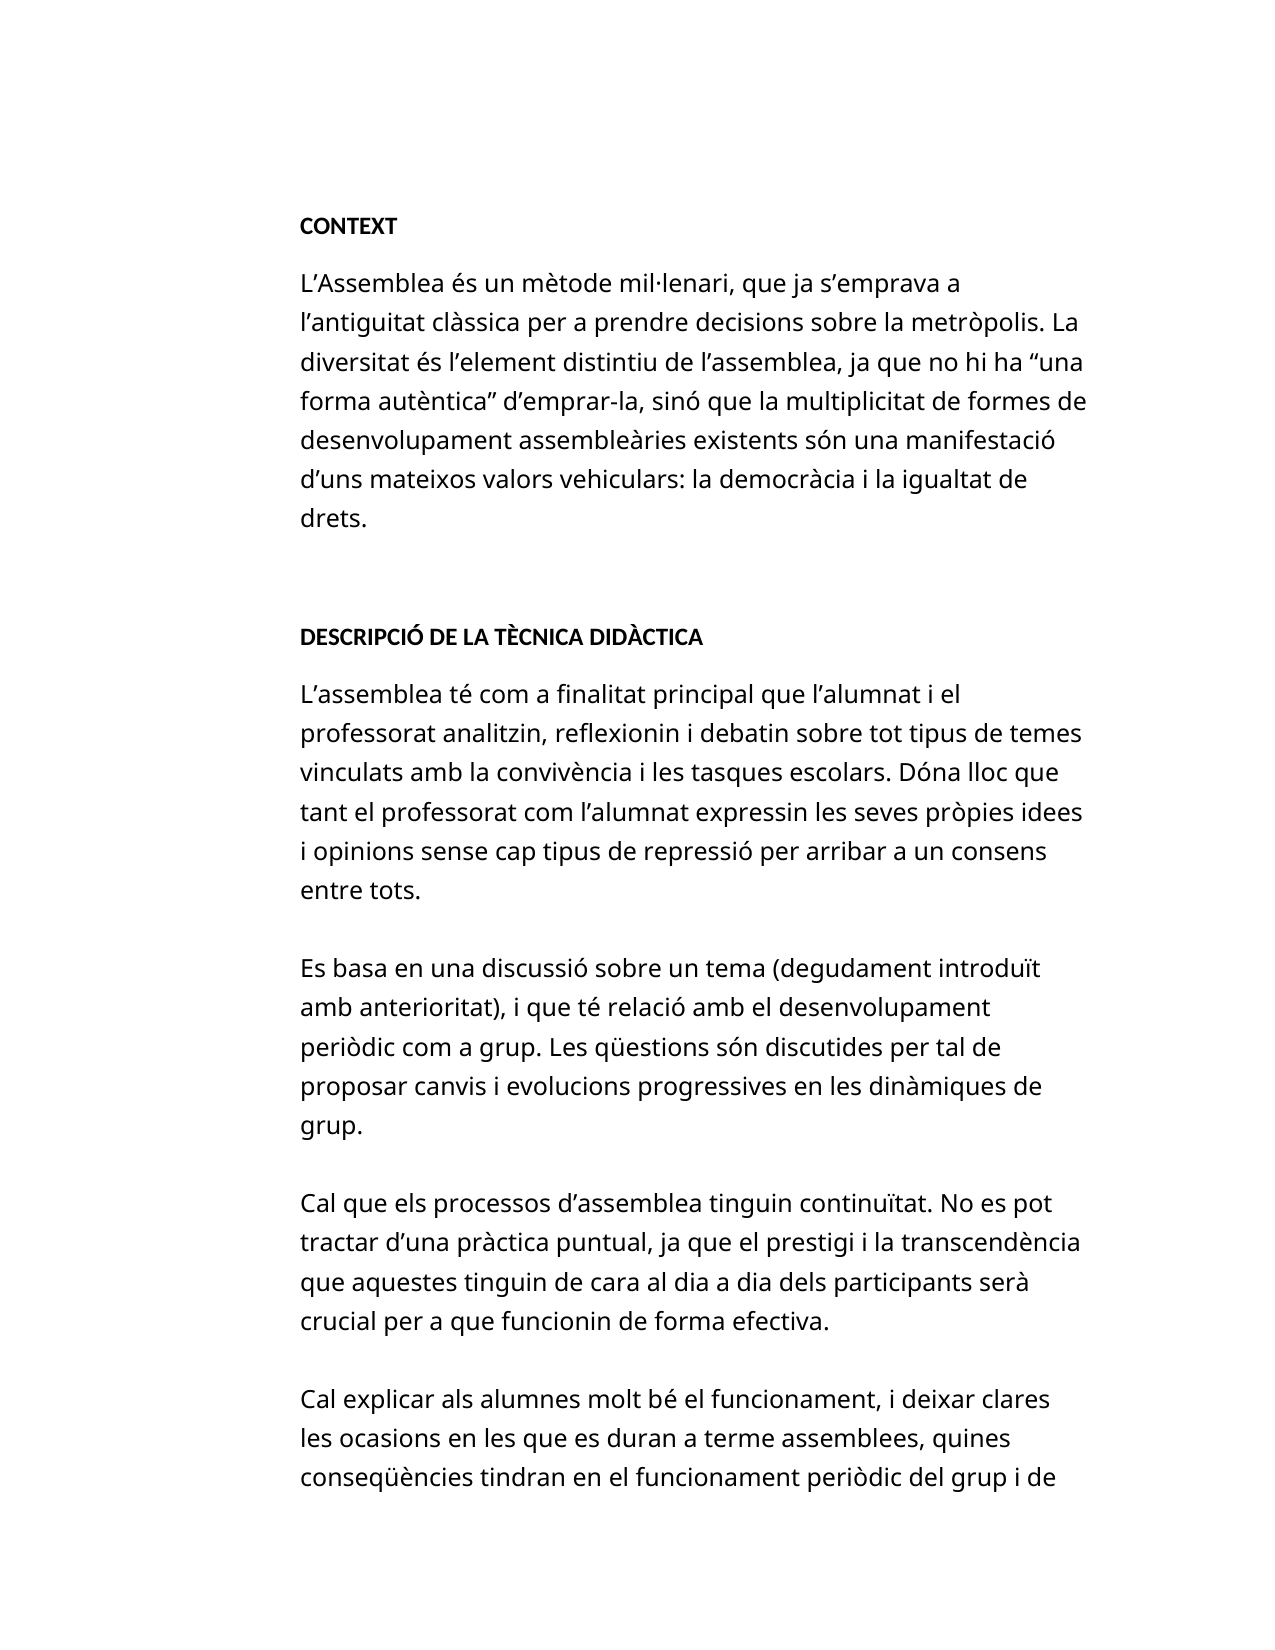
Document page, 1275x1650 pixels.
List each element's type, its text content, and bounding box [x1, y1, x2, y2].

subtitle DESCRIPCIÓ DE LA TÈCNICA DIDÀCTICA [300, 621, 1087, 651]
subtitle CONTEXT [300, 210, 1087, 241]
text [300, 677, 1087, 1494]
text L’Assemblea és un mètode mil·lenari, que ja s’emprava a l’antiguitat clàssica per a prendre decisions sobre la metròpolis. La diversitat és l’element distintiu de l’assemblea, ja que no hi ha “una forma autèntica” d’emprar-la, sinó que la multiplicitat de formes de desenvolupament assembleàries existents són una manifestació d’uns mateixos valors vehiculars: la democràcia i la igualtat de drets. [300, 266, 1087, 535]
